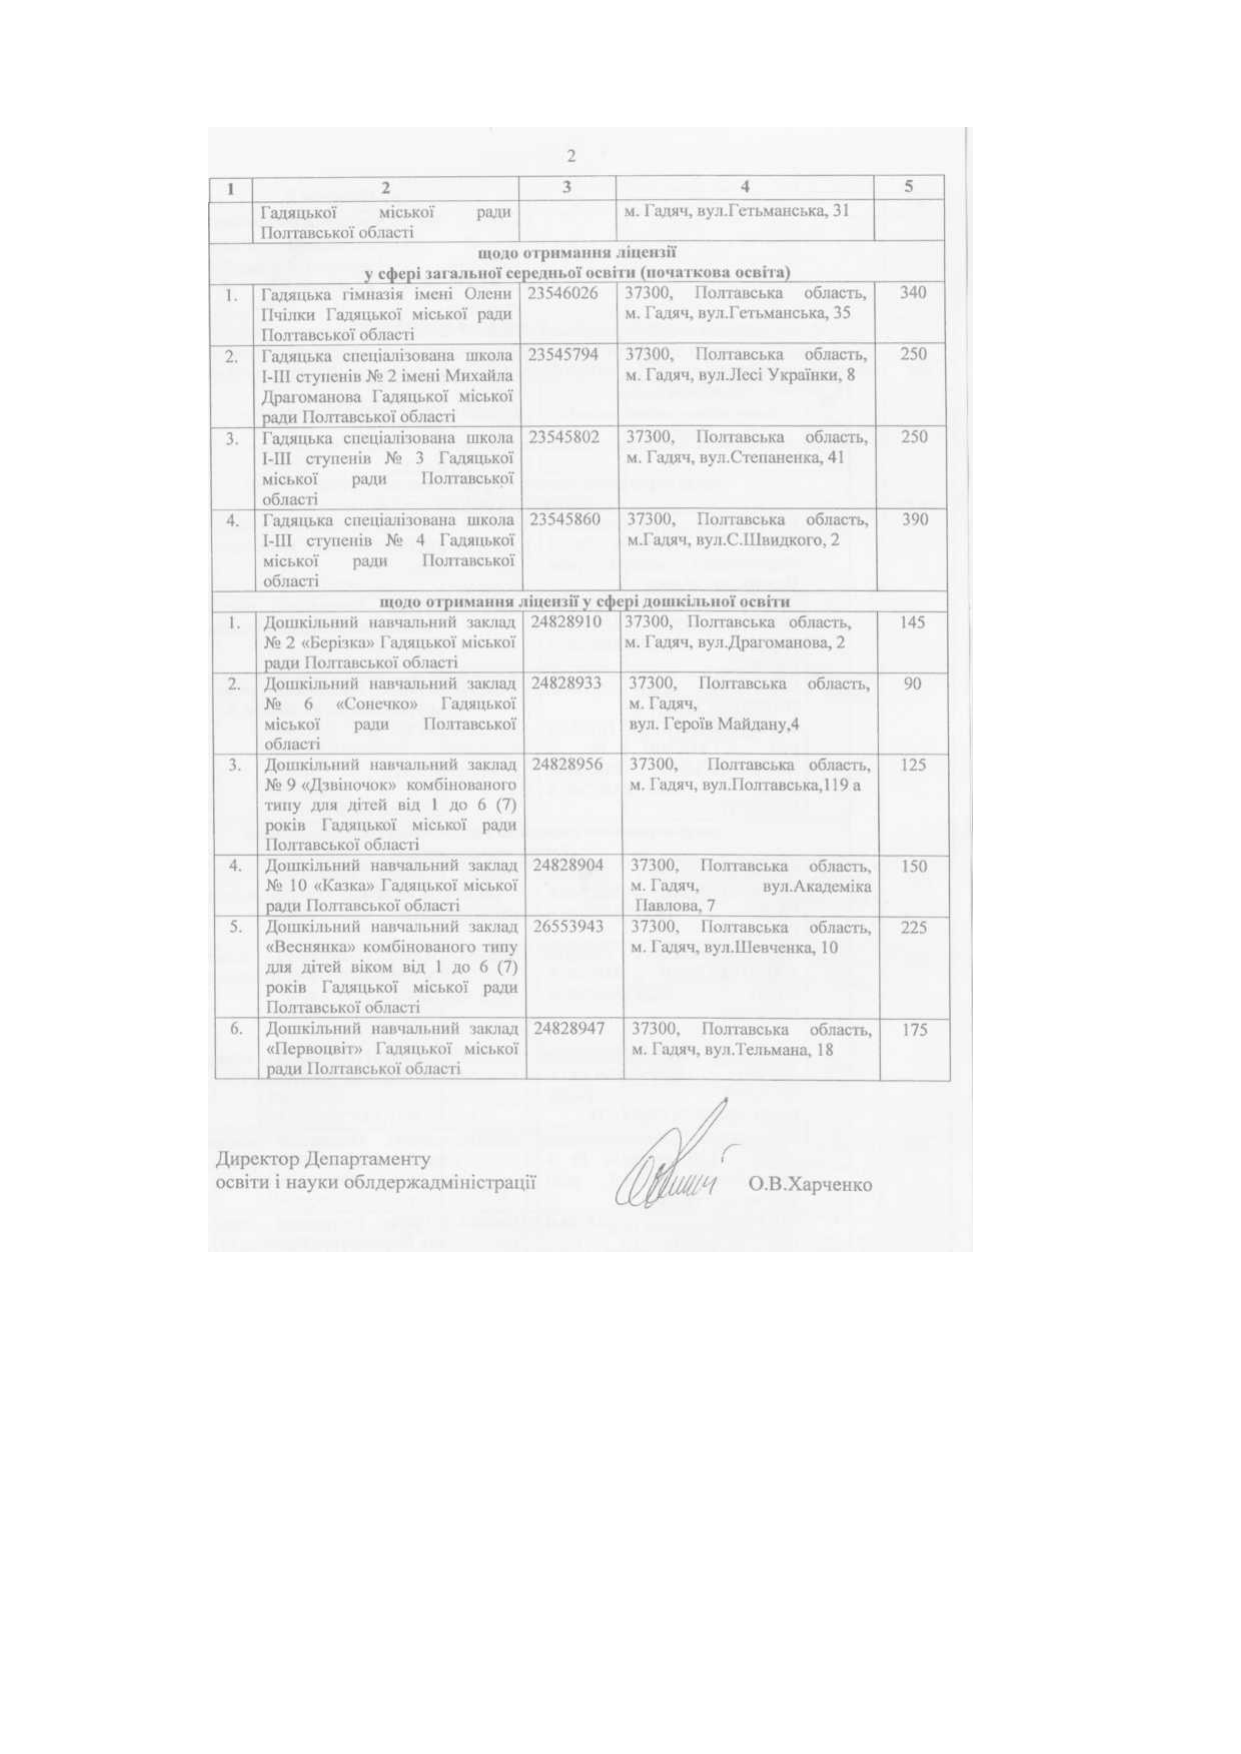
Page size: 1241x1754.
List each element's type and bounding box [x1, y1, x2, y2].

picture [208, 127, 973, 1252]
